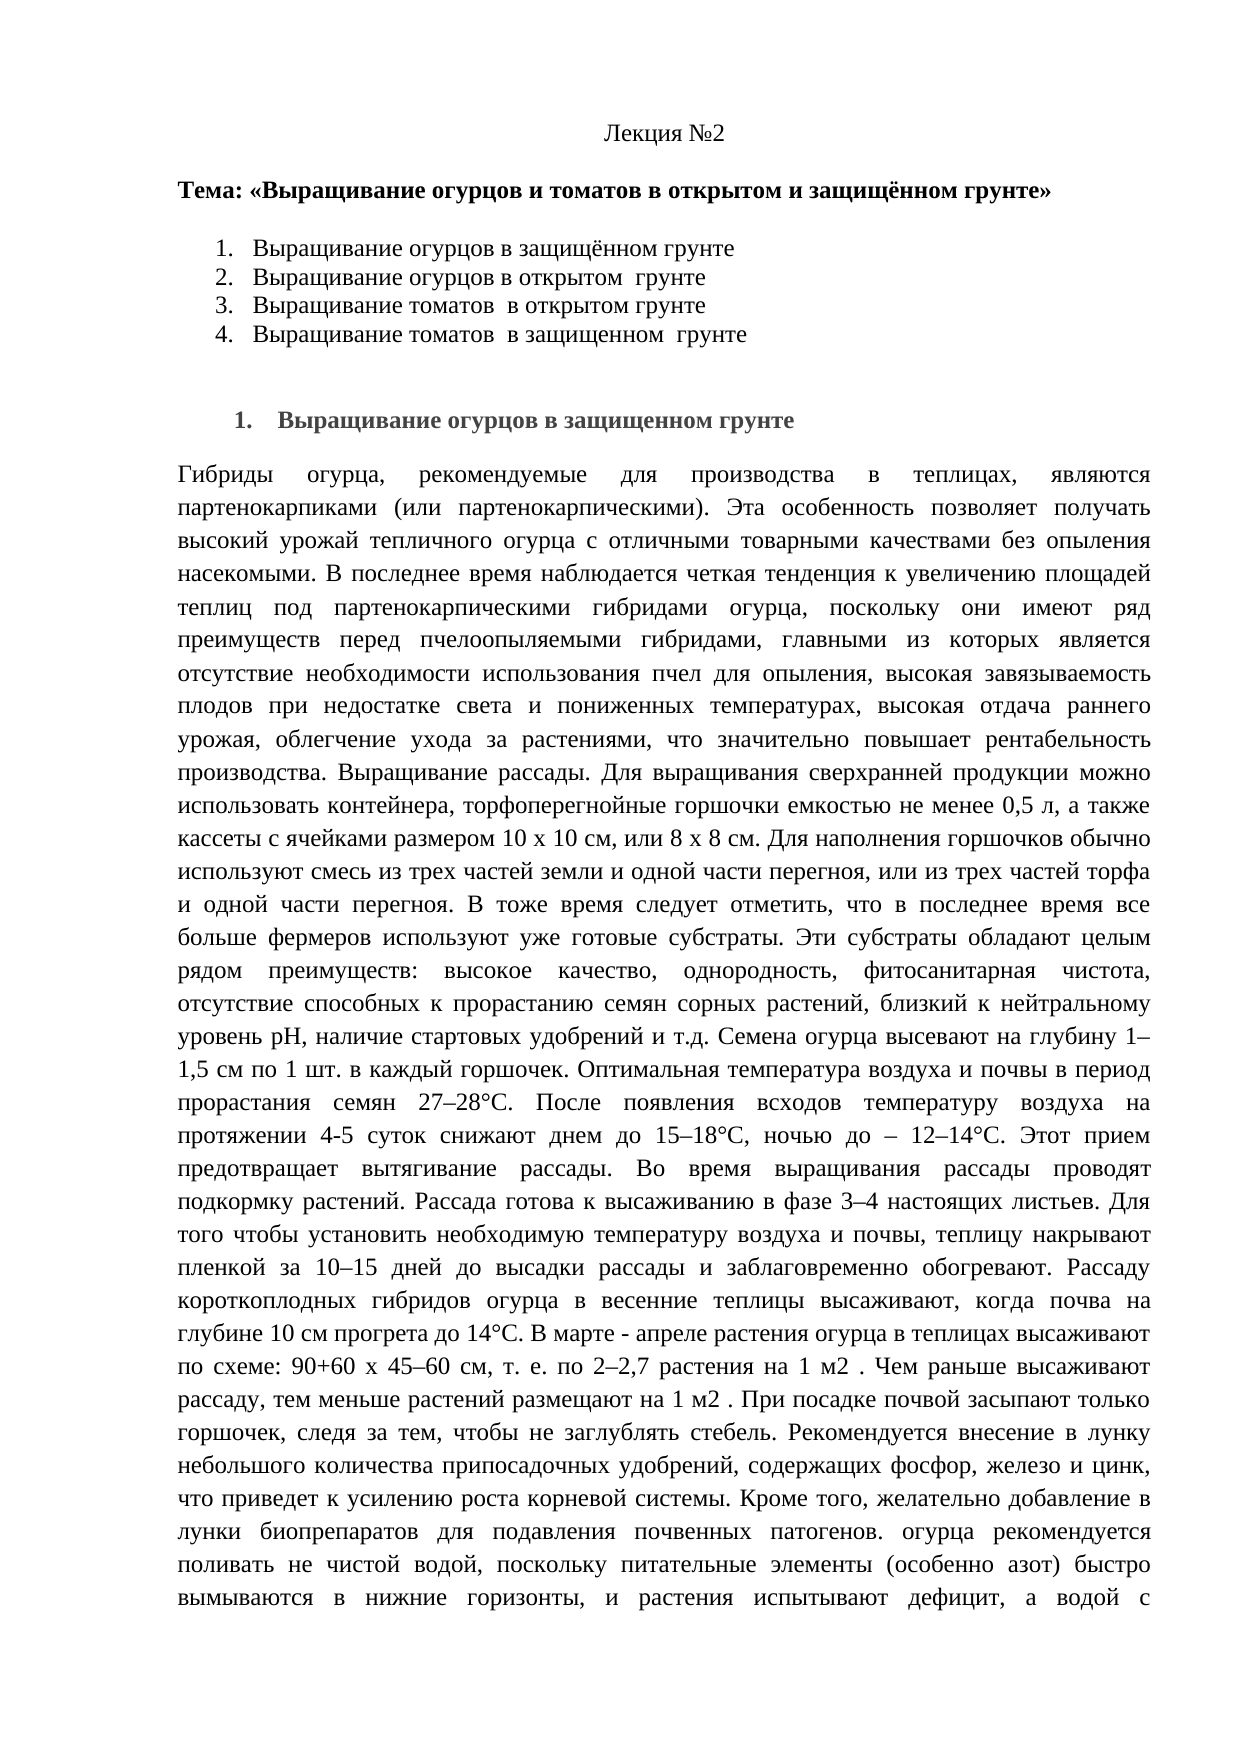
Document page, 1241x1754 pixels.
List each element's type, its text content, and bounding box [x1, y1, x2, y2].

list Выращивание огурцов в открытом грунте [215, 262, 1152, 291]
text Лекция №2 [177, 118, 1152, 147]
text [177, 459, 1152, 1611]
list Выращивание огурцов в защищённом грунте [215, 233, 1152, 262]
list Выращивание томатов в открытом грунте [215, 291, 1152, 319]
list Выращивание томатов в защищенном грунте [215, 319, 1152, 348]
text Тема: «Выращивание огурцов и томатов в открытом и защищённом грунте» [177, 176, 1152, 204]
list Выращивание огурцов в защищенном грунте [233, 406, 1152, 434]
